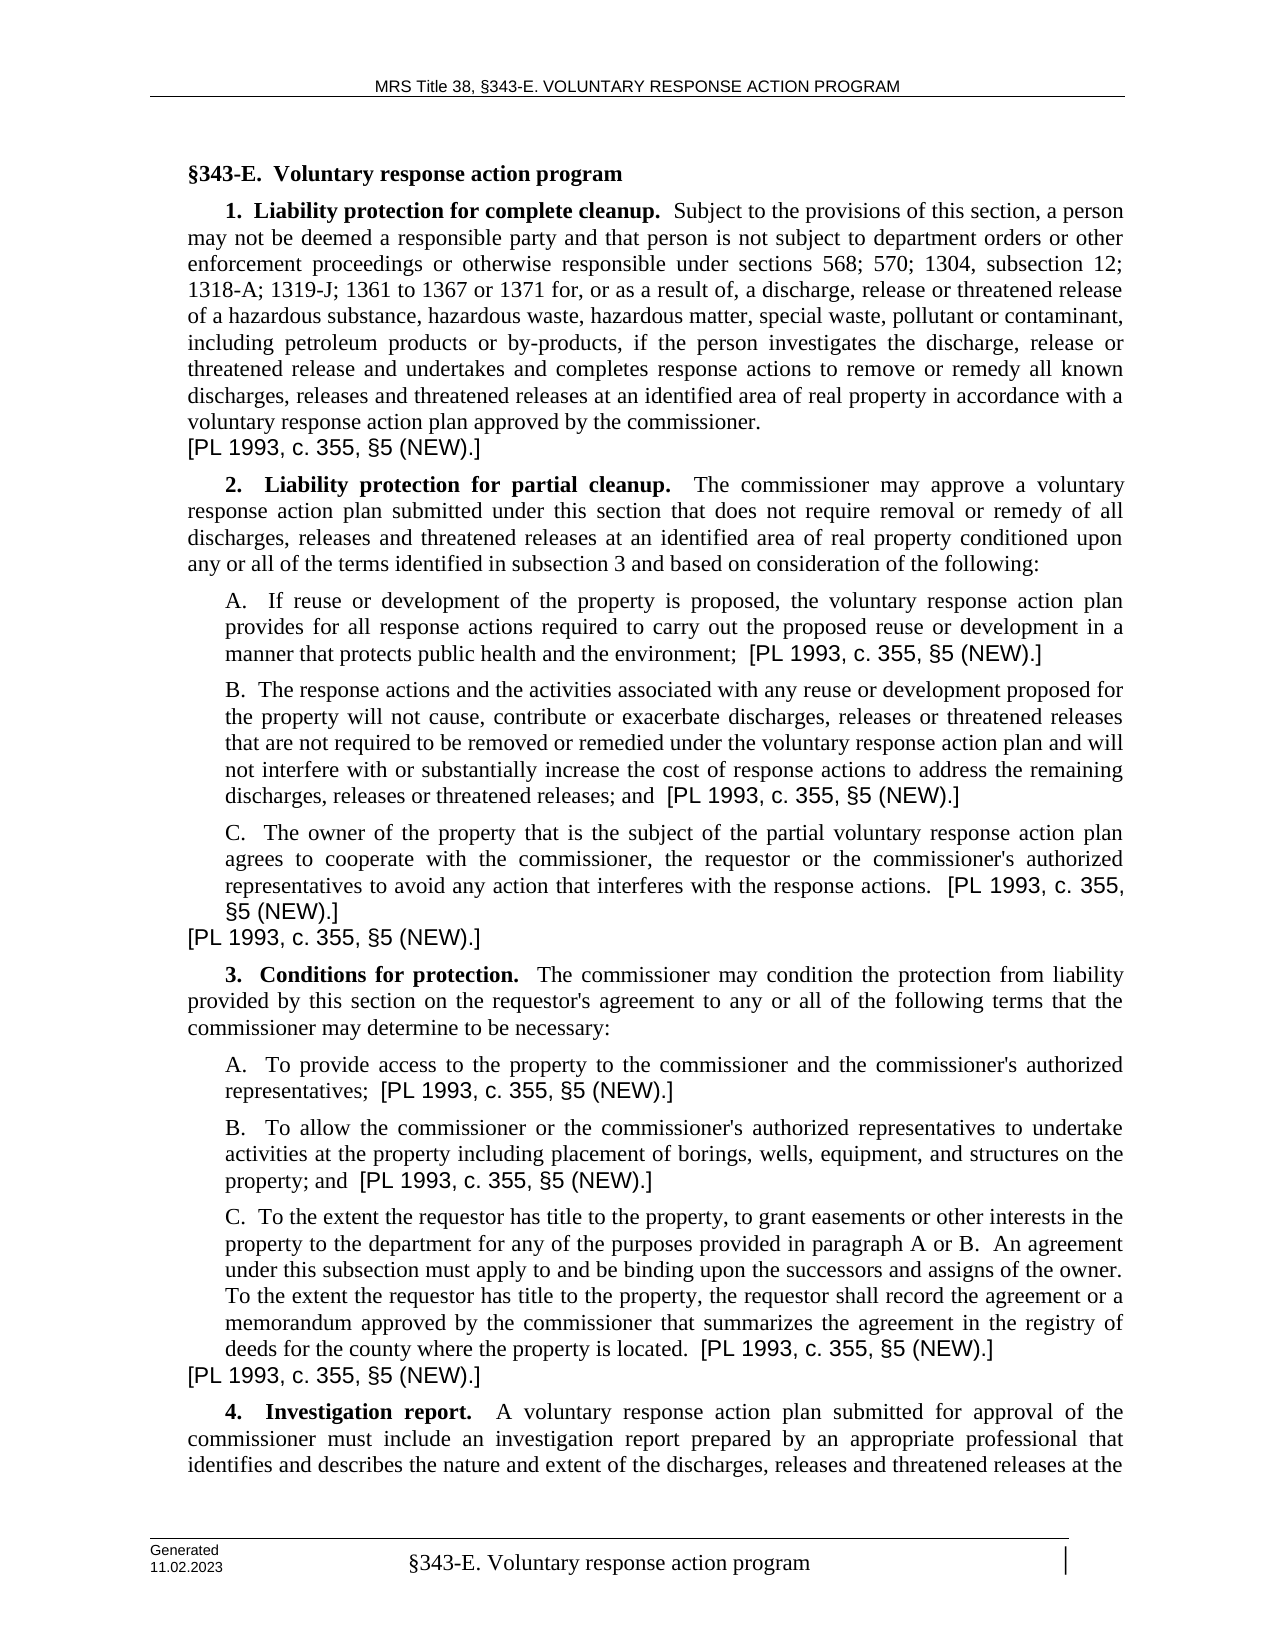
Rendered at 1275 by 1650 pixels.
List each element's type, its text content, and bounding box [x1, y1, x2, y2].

text [PL 1993, c. 355, §5 (NEW).] [187, 434, 1125, 461]
text 2. Liability protection for partial cleanup. The commissioner may approve a voluntary response action plan submitted under this section that does not require removal or remedy of all discharges, releases and threatened releases at an identified area of real property conditioned upon any or all of the terms identified in subsection 3 and based on consideration of the following: [187, 471, 1125, 577]
text B. To allow the commissioner or the commissioner's authorized representatives to undertake activities at the property including placement of borings, wells, equipment, and structures on the property; and [PL 1993, c. 355, §5 (NEW).] [225, 1114, 1125, 1193]
text [PL 1993, c. 355, §5 (NEW).] [187, 1362, 1125, 1388]
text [187, 1398, 1125, 1477]
text 1. Liability protection for complete cleanup. Subject to the provisions of this section, a person may not be deemed a responsible party and that person is not subject to department orders or other enforcement proceedings or otherwise responsible under sections 568; 570; 1304, subsection 12; 1318‑A; 1319‑J; 1361 to 1367 or 1371 for, or as a result of, a discharge, release or threatened release of a hazardous substance, hazardous waste, hazardous matter, special waste, pollutant or contaminant, including petroleum products or by-products, if the person investigates the discharge, release or threatened release and undertakes and completes response actions to remove or remedy all known discharges, releases and threatened releases at an identified area of real property in accordance with a voluntary response action plan approved by the commissioner. [187, 197, 1125, 434]
text C. To the extent the requestor has title to the property, to grant easements or other interests in the property to the department for any of the purposes provided in paragraph A or B. An agreement under this subsection must apply to and be binding upon the successors and assigns of the owner. To the extent the requestor has title to the property, the requestor shall record the agreement or a memorandum approved by the commissioner that summarizes the agreement in the registry of deeds for the county where the property is located. [PL 1993, c. 355, §5 (NEW).] [225, 1203, 1125, 1362]
text 3. Conditions for protection. The commissioner may condition the protection from liability provided by this section on the requestor's agreement to any or all of the following terms that the commissioner may determine to be necessary: [187, 961, 1125, 1040]
text A. If reuse or development of the property is proposed, the voluntary response action plan provides for all response actions required to carry out the proposed reuse or development in a manner that protects public health and the environment; [PL 1993, c. 355, §5 (NEW).] [225, 587, 1125, 666]
text §343-E. Voluntary response action program [187, 160, 1125, 187]
text C. The owner of the property that is the subject of the partial voluntary response action plan agrees to cooperate with the commissioner, the requestor or the commissioner's authorized representatives to avoid any action that interferes with the response actions. [PL 1993, c. 355, §5 (NEW).] [225, 819, 1125, 924]
text A. To provide access to the property to the commissioner and the commissioner's authorized representatives; [PL 1993, c. 355, §5 (NEW).] [225, 1051, 1125, 1103]
text B. The response actions and the activities associated with any reuse or development proposed for the property will not cause, contribute or exacerbate discharges, releases or threatened releases that are not required to be removed or remedied under the voluntary response action plan and will not interfere with or substantially increase the cost of response actions to address the remaining discharges, releases or threatened releases; and [PL 1993, c. 355, §5 (NEW).] [225, 677, 1125, 808]
text [PL 1993, c. 355, §5 (NEW).] [187, 924, 1125, 951]
